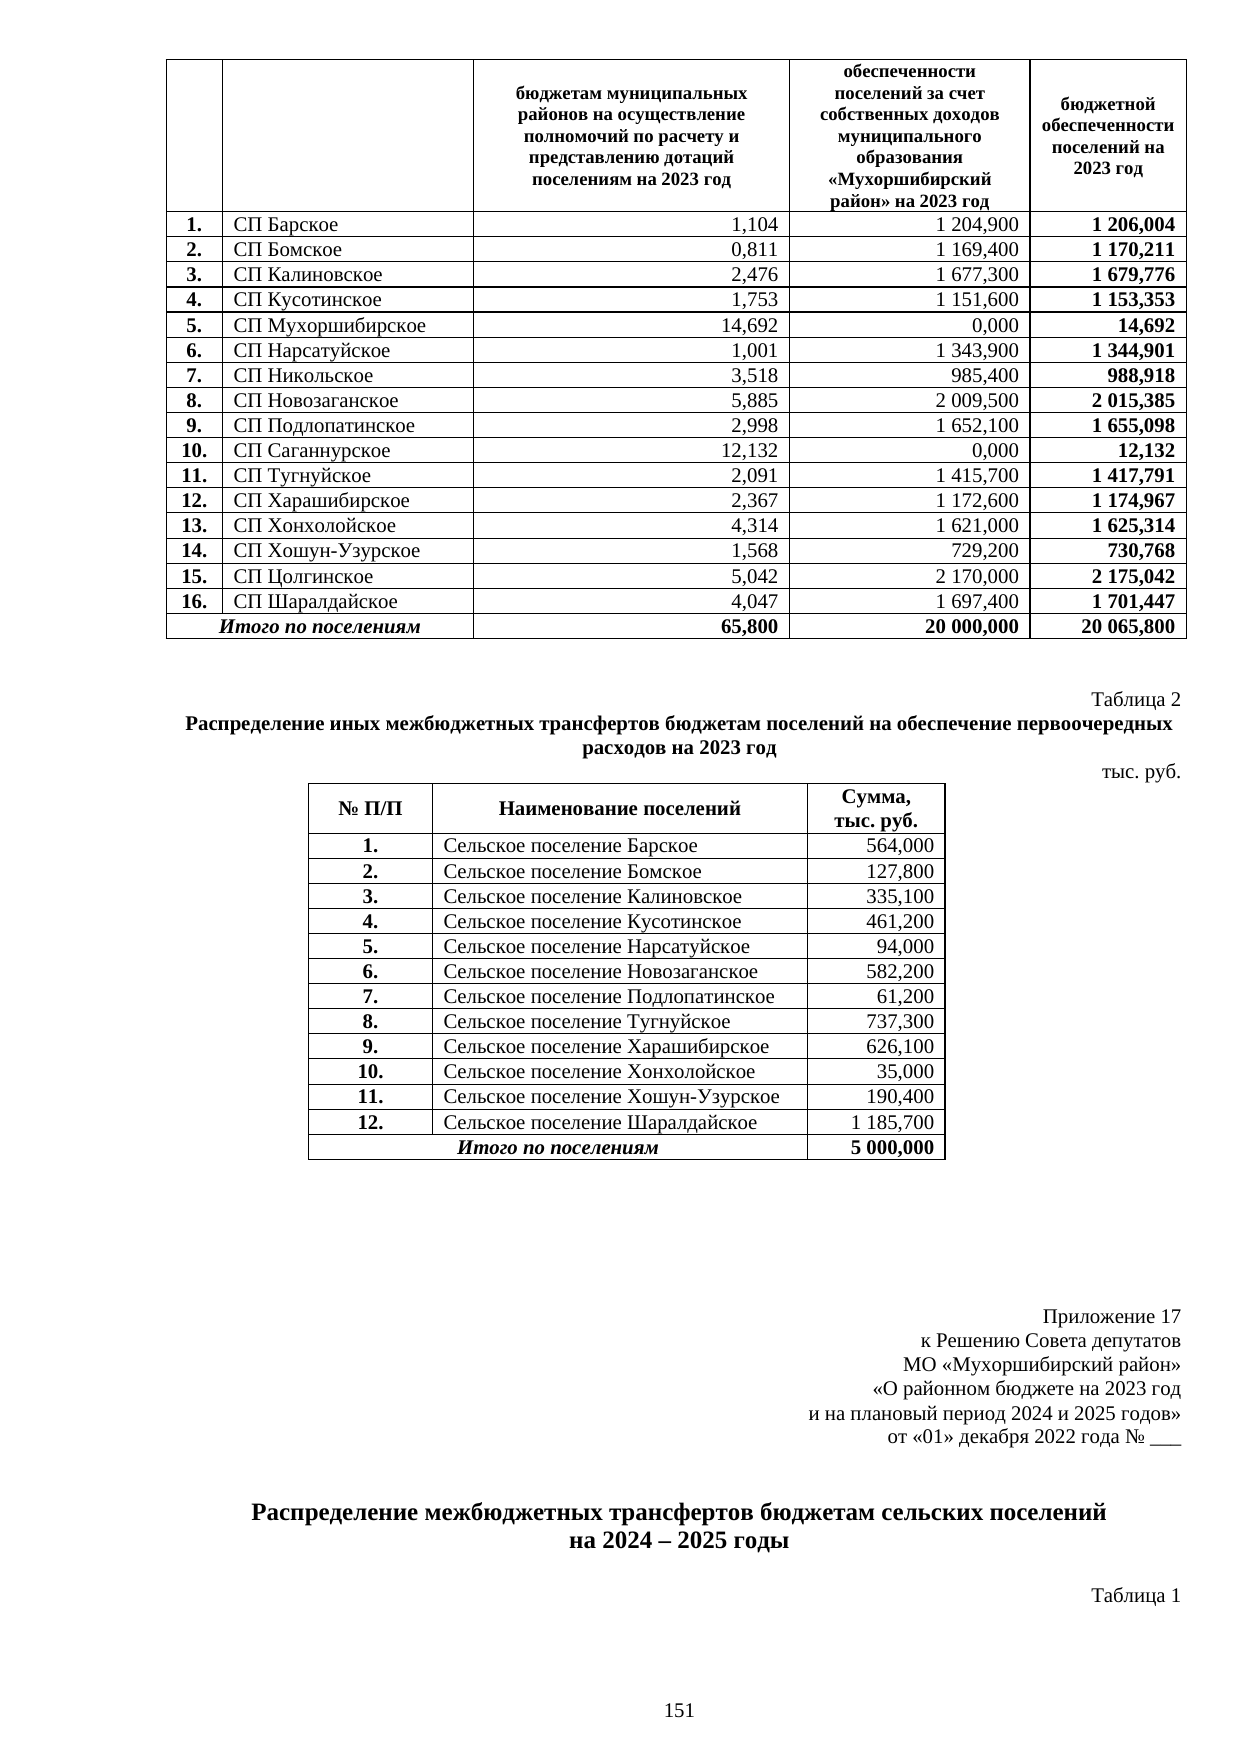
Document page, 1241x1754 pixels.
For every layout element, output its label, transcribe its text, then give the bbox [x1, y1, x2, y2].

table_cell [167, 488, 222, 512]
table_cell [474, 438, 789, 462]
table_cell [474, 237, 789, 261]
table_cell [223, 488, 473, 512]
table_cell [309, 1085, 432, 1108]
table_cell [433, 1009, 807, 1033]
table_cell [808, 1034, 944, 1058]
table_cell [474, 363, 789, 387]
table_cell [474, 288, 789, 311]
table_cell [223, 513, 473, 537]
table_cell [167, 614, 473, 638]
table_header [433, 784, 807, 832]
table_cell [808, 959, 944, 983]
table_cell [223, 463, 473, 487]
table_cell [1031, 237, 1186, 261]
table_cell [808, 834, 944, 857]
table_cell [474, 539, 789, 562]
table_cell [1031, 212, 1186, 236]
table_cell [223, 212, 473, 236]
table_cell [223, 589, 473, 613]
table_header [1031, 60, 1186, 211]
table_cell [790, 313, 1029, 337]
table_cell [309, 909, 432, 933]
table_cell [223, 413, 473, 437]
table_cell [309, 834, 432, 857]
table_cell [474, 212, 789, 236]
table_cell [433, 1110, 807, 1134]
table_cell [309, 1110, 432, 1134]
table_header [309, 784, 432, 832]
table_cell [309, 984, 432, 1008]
text на 2024 – 2025 годы [177, 1525, 1181, 1554]
text тыс. руб. [177, 759, 1181, 783]
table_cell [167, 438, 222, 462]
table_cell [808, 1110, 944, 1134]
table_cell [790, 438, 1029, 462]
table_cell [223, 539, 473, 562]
text к Решению Совета депутатов [177, 1328, 1181, 1352]
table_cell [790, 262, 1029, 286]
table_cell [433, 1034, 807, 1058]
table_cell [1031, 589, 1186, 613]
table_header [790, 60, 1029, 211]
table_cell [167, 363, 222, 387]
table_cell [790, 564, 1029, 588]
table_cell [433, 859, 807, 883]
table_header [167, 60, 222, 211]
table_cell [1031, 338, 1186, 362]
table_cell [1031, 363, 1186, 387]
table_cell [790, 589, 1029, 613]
text «О районном бюджете на 2023 год [177, 1376, 1181, 1400]
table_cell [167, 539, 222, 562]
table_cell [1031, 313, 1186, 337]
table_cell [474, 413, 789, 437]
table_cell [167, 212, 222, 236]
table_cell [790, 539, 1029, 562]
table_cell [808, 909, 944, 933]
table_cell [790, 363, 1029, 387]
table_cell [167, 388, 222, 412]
text Приложение 17 [177, 1304, 1181, 1328]
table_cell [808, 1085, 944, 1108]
text МО «Мухоршибирский район» [177, 1352, 1181, 1376]
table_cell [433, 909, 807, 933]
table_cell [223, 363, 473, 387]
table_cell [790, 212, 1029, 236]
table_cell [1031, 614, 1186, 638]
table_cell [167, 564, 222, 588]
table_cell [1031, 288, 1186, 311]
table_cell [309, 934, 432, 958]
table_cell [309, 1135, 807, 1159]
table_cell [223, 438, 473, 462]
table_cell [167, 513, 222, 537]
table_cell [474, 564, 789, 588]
text Таблица 1 [177, 1583, 1181, 1607]
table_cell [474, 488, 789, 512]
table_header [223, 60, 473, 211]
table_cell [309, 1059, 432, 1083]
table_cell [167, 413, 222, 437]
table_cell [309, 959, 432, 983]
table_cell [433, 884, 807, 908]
text от «01» декабря 2022 года № ___ [177, 1424, 1181, 1448]
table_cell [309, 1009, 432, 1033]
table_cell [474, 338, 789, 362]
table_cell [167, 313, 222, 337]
text Распределение межбюджетных трансфертов бюджетам сельских поселений [177, 1497, 1181, 1525]
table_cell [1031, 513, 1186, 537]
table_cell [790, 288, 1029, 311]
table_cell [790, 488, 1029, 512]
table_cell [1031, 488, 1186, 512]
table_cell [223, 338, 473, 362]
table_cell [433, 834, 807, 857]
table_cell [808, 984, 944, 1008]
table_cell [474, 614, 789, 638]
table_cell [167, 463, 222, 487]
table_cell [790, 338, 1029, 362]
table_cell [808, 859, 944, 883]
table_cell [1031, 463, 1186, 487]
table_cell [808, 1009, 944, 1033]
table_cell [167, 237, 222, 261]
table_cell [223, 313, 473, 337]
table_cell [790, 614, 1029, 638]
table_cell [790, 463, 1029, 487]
text Распределение иных межбюджетных трансфертов бюджетам поселений на обеспечение первоочередных расходов на 2023 год [177, 711, 1181, 759]
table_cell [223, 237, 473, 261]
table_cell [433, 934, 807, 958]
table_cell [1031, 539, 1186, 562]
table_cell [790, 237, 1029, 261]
text и на плановый период 2024 и 2025 годов» [177, 1400, 1181, 1424]
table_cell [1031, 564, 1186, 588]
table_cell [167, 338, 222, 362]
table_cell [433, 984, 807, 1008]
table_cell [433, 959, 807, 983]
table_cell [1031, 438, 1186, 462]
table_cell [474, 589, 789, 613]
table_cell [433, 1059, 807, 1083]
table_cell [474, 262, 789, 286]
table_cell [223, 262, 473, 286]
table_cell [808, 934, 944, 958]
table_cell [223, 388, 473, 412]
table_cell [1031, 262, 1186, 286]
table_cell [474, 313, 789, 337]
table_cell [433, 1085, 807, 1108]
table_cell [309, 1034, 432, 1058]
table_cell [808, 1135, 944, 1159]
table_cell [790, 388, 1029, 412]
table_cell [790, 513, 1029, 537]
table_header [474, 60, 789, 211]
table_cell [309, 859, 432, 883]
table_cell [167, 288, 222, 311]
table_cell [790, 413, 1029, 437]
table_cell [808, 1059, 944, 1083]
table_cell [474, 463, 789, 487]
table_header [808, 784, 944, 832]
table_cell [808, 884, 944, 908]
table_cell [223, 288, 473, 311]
text Таблица 2 [177, 687, 1181, 711]
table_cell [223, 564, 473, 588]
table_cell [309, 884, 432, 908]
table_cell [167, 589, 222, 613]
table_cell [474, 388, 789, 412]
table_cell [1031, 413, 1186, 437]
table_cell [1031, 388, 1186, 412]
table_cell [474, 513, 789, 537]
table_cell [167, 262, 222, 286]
